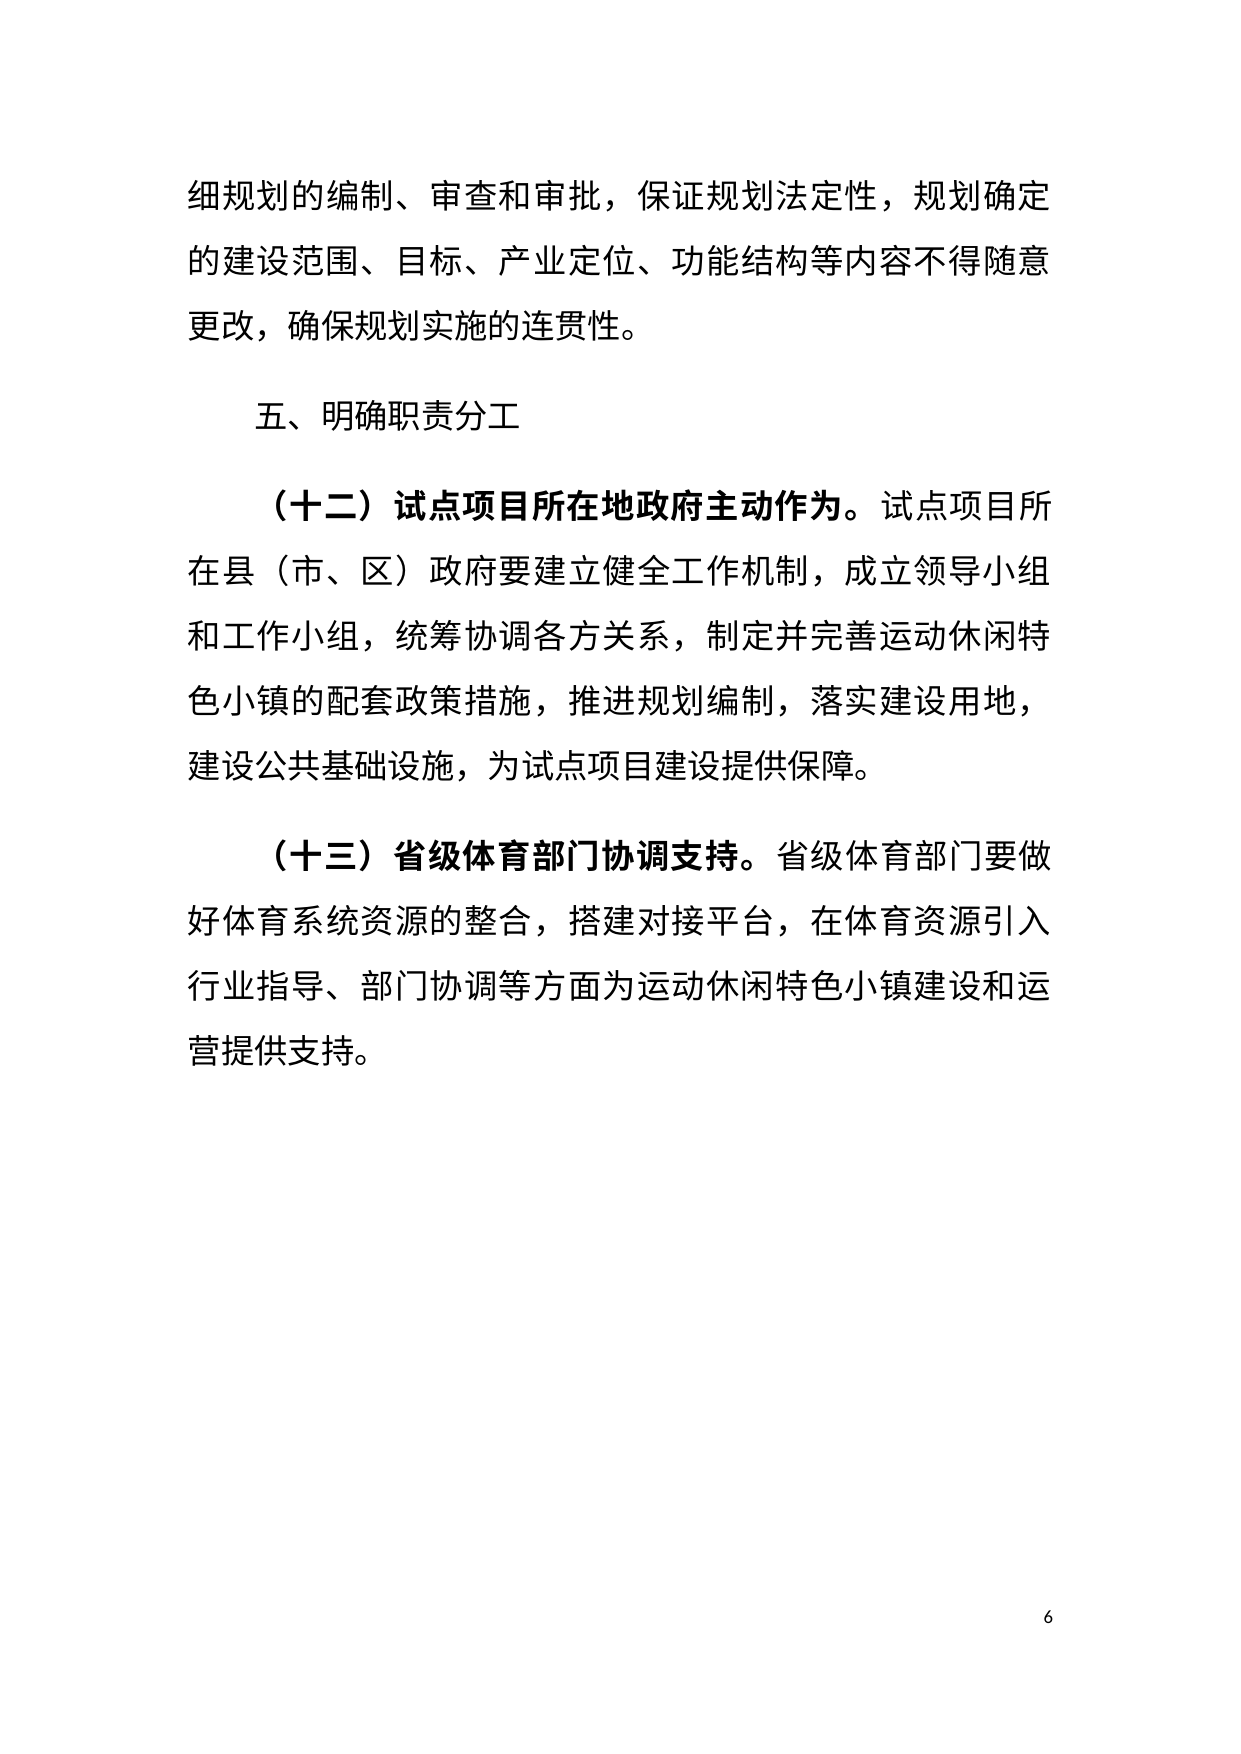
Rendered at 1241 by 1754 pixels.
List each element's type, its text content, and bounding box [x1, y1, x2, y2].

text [187, 162, 1053, 357]
text 五、明确职责分工 [187, 382, 1053, 447]
text （十三）省级体育部门协调支持。省级体育部门要做好体育系统资源的整合，搭建对接平台，在体育资源引入、行业指导、部门协调等方面为运动休闲特色小镇建设和运营提供支持。 [187, 822, 1053, 1082]
text （十二）试点项目所在地政府主动作为。试点项目所在县（市、区）政府要建立健全工作机制，成立领导小组和工作小组，统筹协调各方关系，制定并完善运动休闲特色小镇的配套政策措施，推进规划编制，落实建设用地，建设公共基础设施，为试点项目建设提供保障。 [187, 472, 1053, 797]
